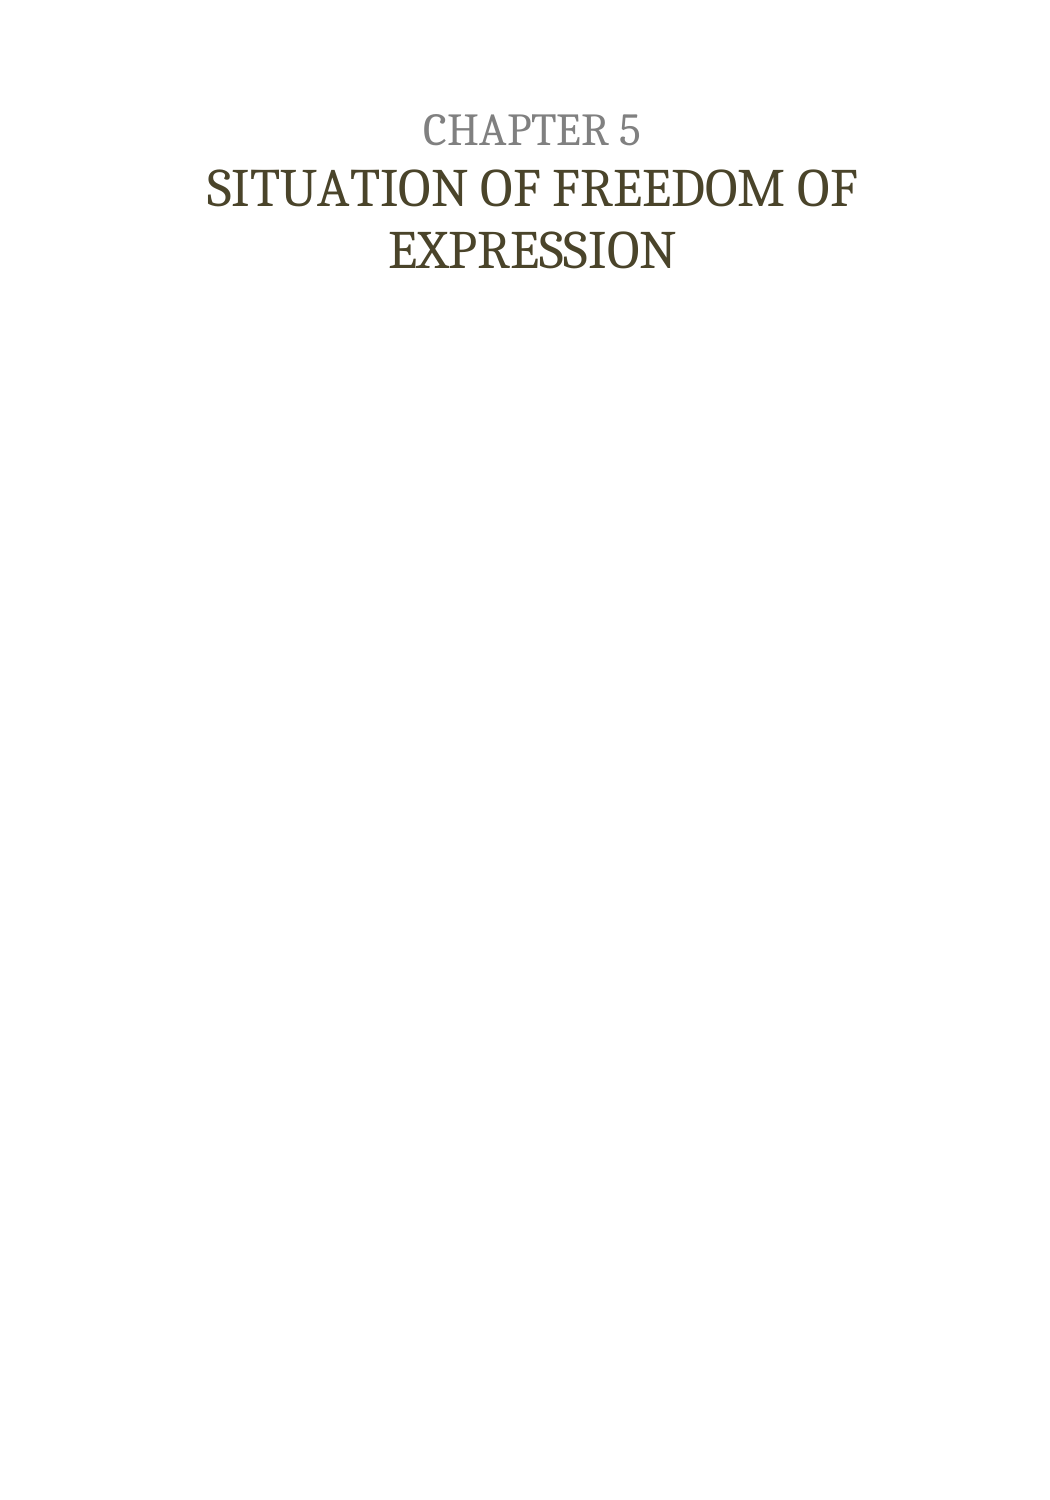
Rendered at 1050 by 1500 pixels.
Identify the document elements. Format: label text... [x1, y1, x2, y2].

title CHAPTER 5 [135, 104, 930, 157]
title SITUATION OF FREEDOM OF EXPRESSION [135, 157, 930, 282]
